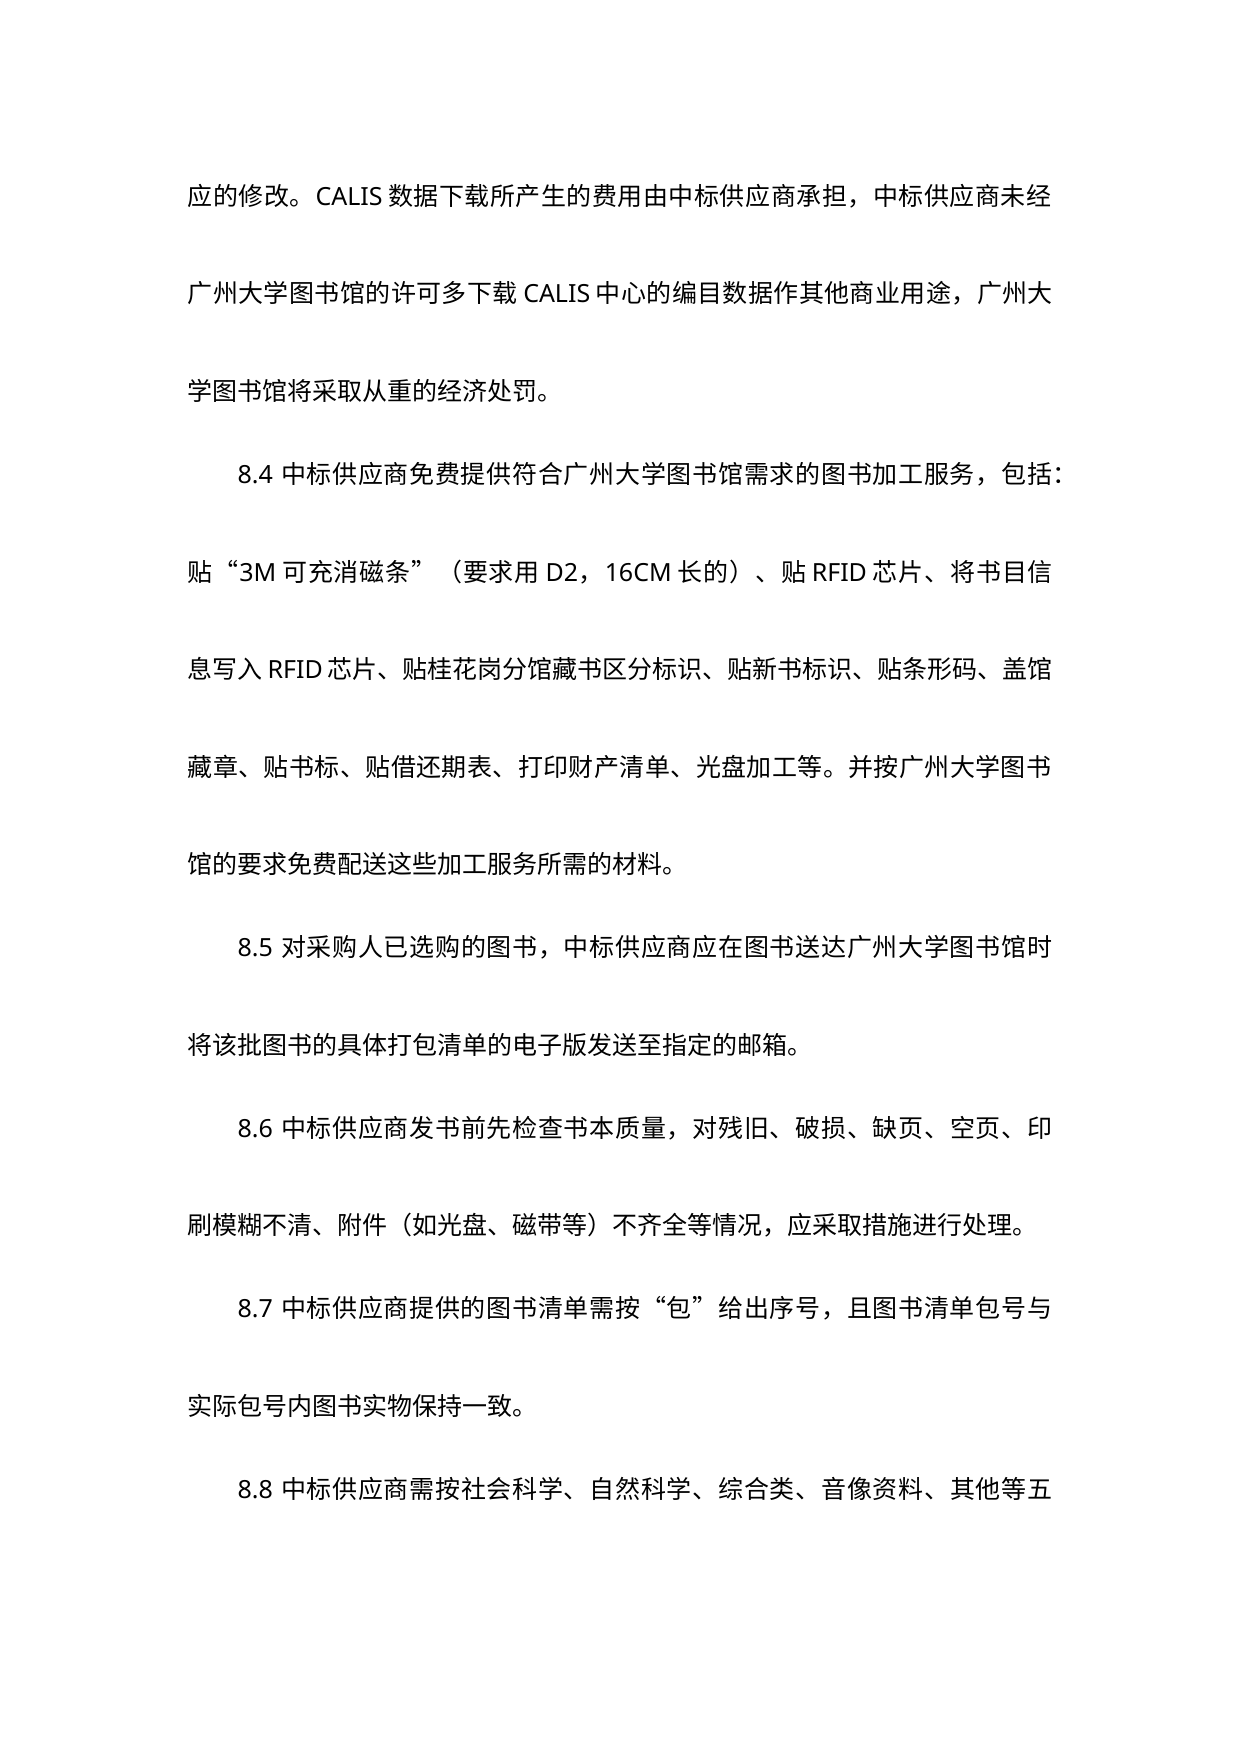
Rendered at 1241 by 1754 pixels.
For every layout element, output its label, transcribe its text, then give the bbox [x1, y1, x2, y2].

text 8.6 中标供应商发书前先检查书本质量，对残旧、破损、缺页、空页、印刷模糊不清、附件（如光盘、磁带等）不齐全等情况，应采取措施进行处理。 [187, 1094, 1053, 1256]
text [187, 1455, 1053, 1520]
text 8.7 中标供应商提供的图书清单需按“包”给出序号，且图书清单包号与实际包号内图书实物保持一致。 [187, 1274, 1053, 1437]
text 8.5 对采购人已选购的图书，中标供应商应在图书送达广州大学图书馆时将该批图书的具体打包清单的电子版发送至指定的邮箱。 [187, 913, 1053, 1076]
text 8.4 中标供应商免费提供符合广州大学图书馆需求的图书加工服务，包括：贴“3M可充消磁条”（要求用D2，16CM长的）、贴RFID芯片、将书目信息写入RFID芯片、贴桂花岗分馆藏书区分标识、贴新书标识、贴条形码、盖馆藏章、贴书标、贴借还期表、打印财产清单、光盘加工等。并按广州大学图书馆的要求免费配送这些加工服务所需的材料。 [187, 440, 1053, 895]
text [187, 162, 1053, 422]
